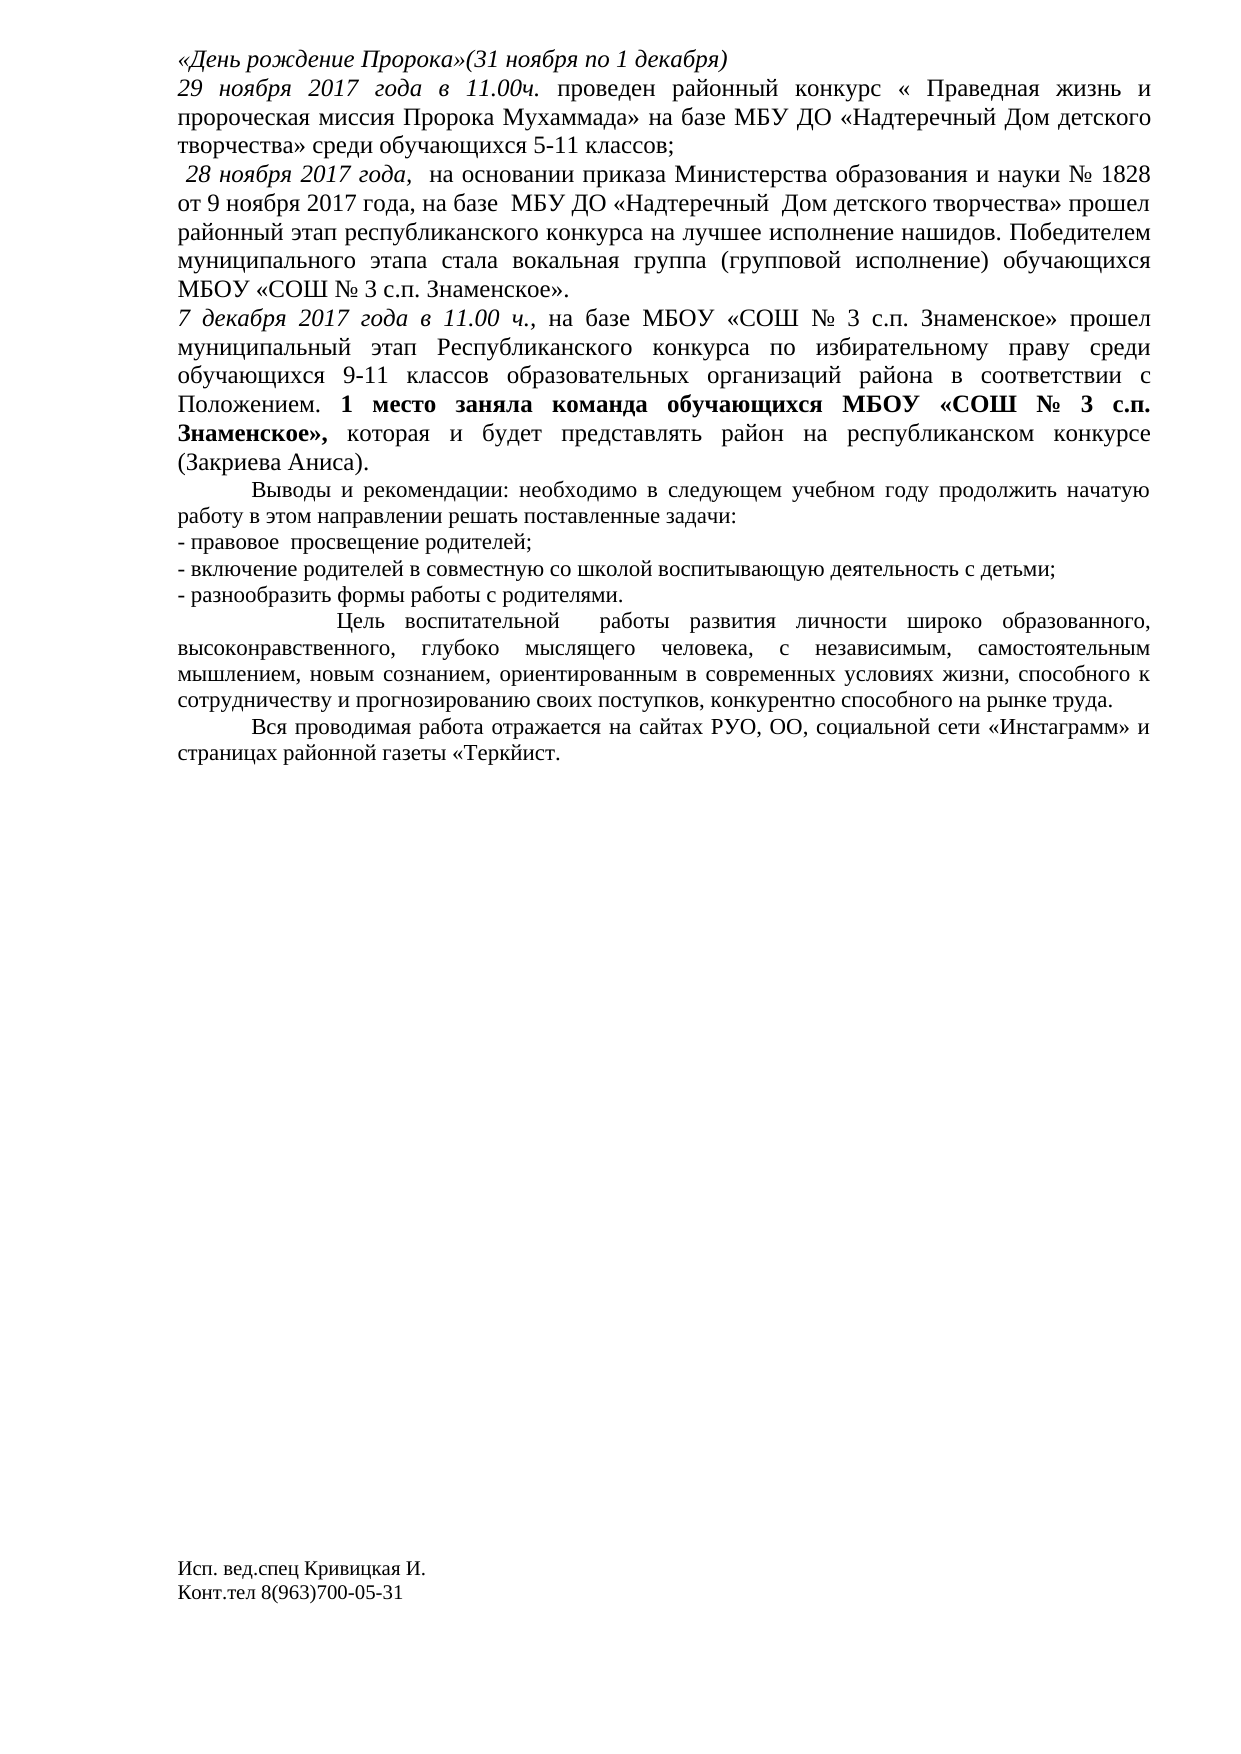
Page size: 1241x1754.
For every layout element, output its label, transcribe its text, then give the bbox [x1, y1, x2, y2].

text «День рождение Пророка»(31 ноября по 1 декабря) [177, 44, 1152, 73]
text - включение родителей в совместную со школой воспитывающую деятельность с детьми; [177, 555, 1152, 581]
text - правовое просвещение родителей; [177, 528, 1152, 555]
text - разнообразить формы работы с родителями. [177, 581, 1152, 607]
text 29 ноября 2017 года в 11.00ч. проведен районный конкурс « Праведная жизнь и пророческая миссия Пророка Мухаммада» на базе МБУ ДО «Надтеречный Дом детского творчества» среди обучающихся 5-11 классов; [177, 73, 1152, 159]
text 28 ноября 2017 года, на основании приказа Министерства образования и науки № 1828 от 9 ноября 2017 года, на базе МБУ ДО «Надтеречный Дом детского творчества» прошел районный этап республиканского конкурса на лучшее исполнение нашидов. Победителем муниципального этапа стала вокальная группа (групповой исполнение) обучающихся МБОУ «СОШ № 3 с.п. Знаменское». [177, 159, 1152, 303]
text Исп. вед.спец Кривицкая И. [177, 1556, 1152, 1580]
text Цель воспитательной работы развития личности широко образованного, высоконравственного, глубоко мыслящего человека, с независимым, самостоятельным мышлением, новым сознанием, ориентированным в современных условиях жизни, способного к сотрудничеству и прогнозированию своих поступков, конкурентно способного на рынке труда. [177, 607, 1152, 713]
text Конт.тел 8(963)700-05-31 [177, 1580, 1152, 1604]
text 7 декабря 2017 года в 11.00 ч., на базе МБОУ «СОШ № 3 с.п. Знаменское» прошел муниципальный этап Республиканского конкурса по избирательному праву среди обучающихся 9-11 классов образовательных организаций района в соответствии с Положением. 1 место заняла команда обучающихся МБОУ «СОШ № 3 с.п. Знаменское», которая и будет представлять район на республиканском конкурсе (Закриева Аниса). [177, 303, 1152, 476]
text Выводы и рекомендации: необходимо в следующем учебном году продолжить начатую работу в этом направлении решать поставленные задачи: [177, 476, 1152, 528]
text Вся проводимая работа отражается на сайтах РУО, ОО, социальной сети «Инстаграмм» и страницах районной газеты «Теркйист. [177, 713, 1152, 766]
